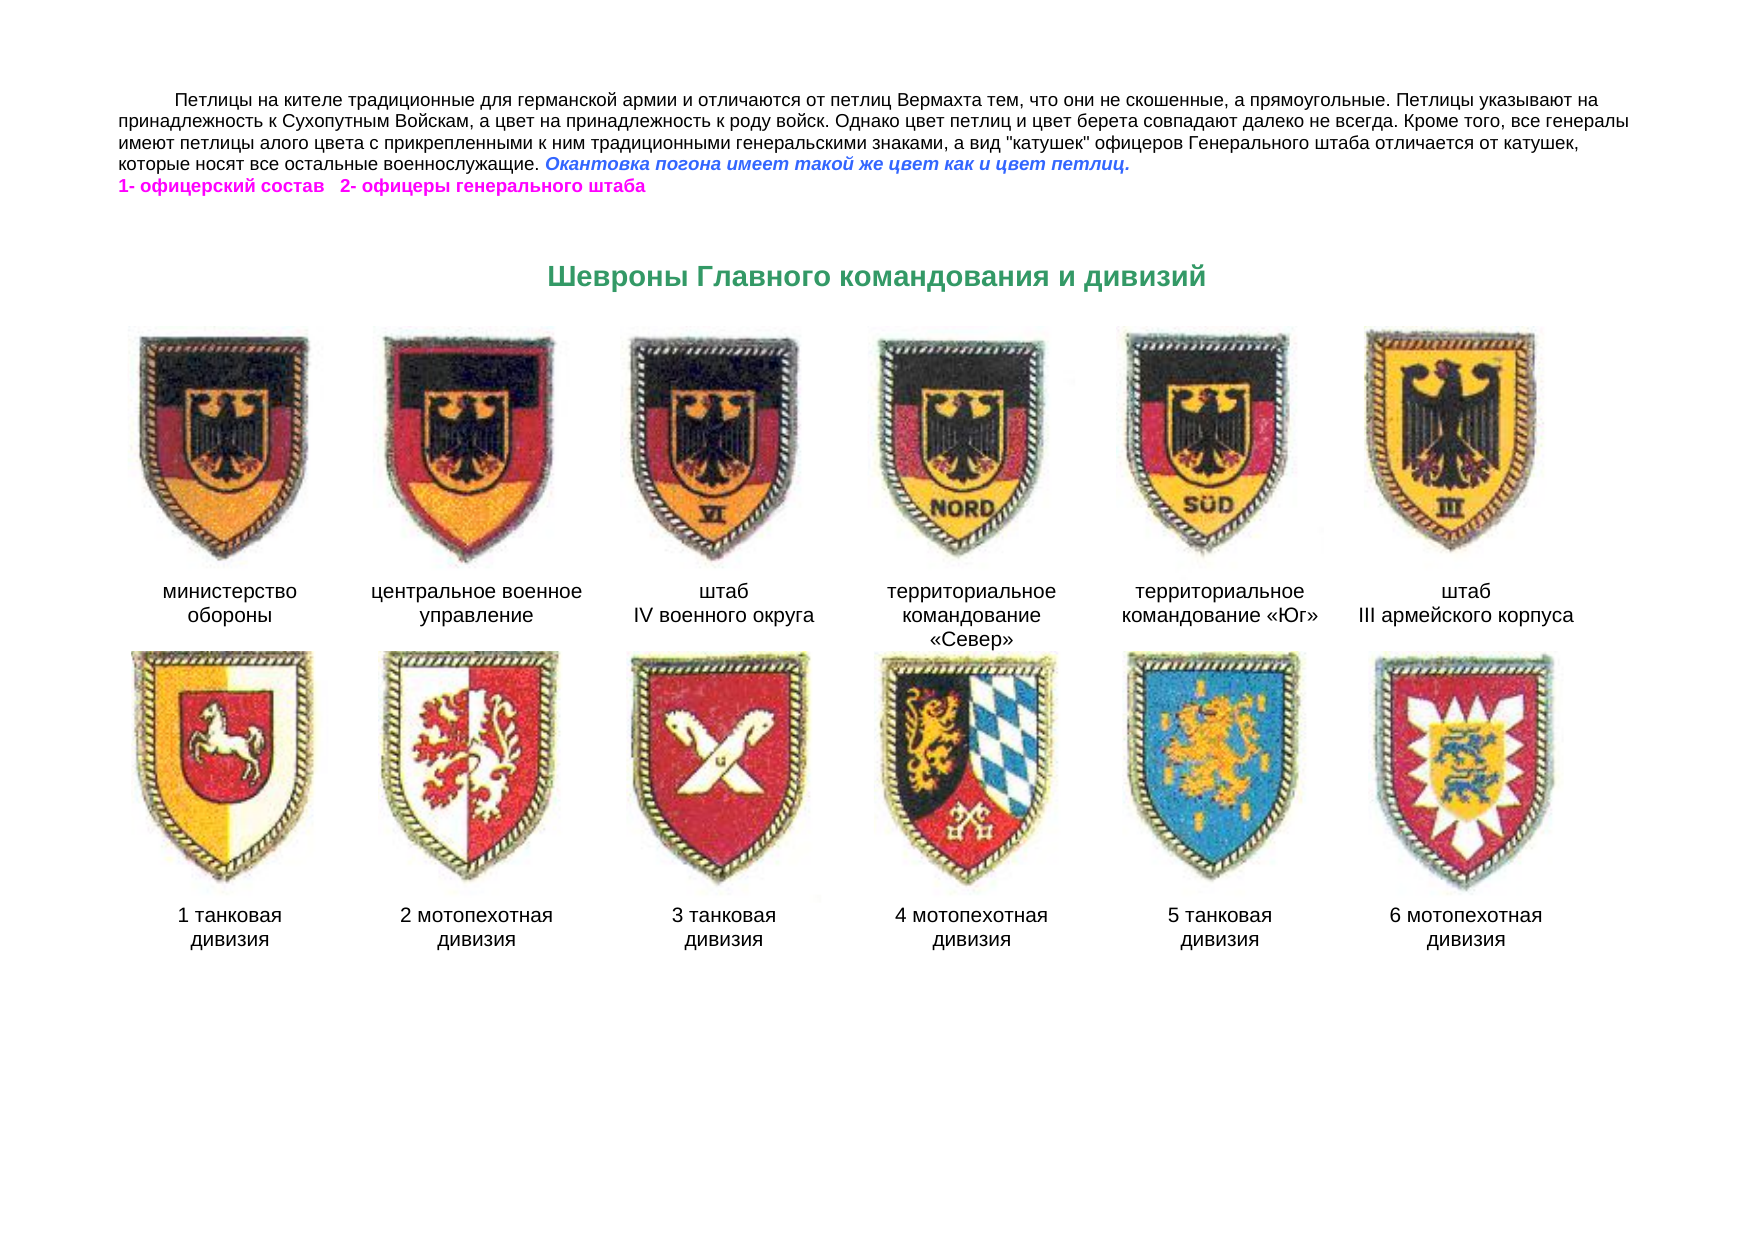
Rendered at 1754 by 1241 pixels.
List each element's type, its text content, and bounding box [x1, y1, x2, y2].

table_header территориальное командование «Север» [848, 326, 1096, 651]
table_cell 2 мотопехотная дивизия [353, 651, 600, 951]
table_cell 6 мотопехотная дивизия [1344, 651, 1588, 951]
table_cell 1 танковая дивизия [107, 651, 353, 951]
table_header территориальное командование «Юг» [1096, 326, 1344, 651]
picture [1363, 326, 1569, 580]
picture [1122, 651, 1318, 903]
picture [867, 326, 1076, 580]
table_cell 4 мотопехотная дивизия [848, 651, 1096, 951]
table_cell 5 танковая дивизия [1096, 651, 1344, 951]
picture [131, 651, 329, 903]
picture [626, 651, 822, 903]
text Петлицы на кителе традиционные для германской армии и отличаются от петлиц Вермахта тем, что они не скошенные, а прямоугольные. Петлицы указывают на принадлежность к Сухопутным Войскам, а цвет на принадлежность к роду войск. Однако цвет петлиц и цвет берета совпадают далеко не всегда. Кроме того, все генералы имеют петлицы алого цвета с прикрепленными к ним традиционными генеральскими знаками, а вид "катушек" офицеров Генерального штаба отличается от катушек, которые носят все остальные военнослужащие. Окантовка погона имеет такой же цвет как и цвет петлиц. 1- офицерский состав 2- офицеры генерального штаба [118, 88, 1636, 196]
table_header министерство обороны [107, 326, 353, 651]
picture [1116, 326, 1324, 580]
text Шевроны Главного командования и дивизий [118, 259, 1636, 293]
table_header центральное военное управление [353, 326, 600, 651]
picture [620, 326, 828, 580]
table_header штаб IV военного округа [600, 326, 847, 651]
table_header штаб III армейского корпуса [1344, 326, 1588, 651]
picture [127, 326, 333, 580]
picture [873, 651, 1070, 903]
picture [372, 326, 581, 580]
picture [378, 651, 575, 903]
picture [1368, 651, 1564, 903]
table_cell 3 танковая дивизия [600, 651, 847, 951]
